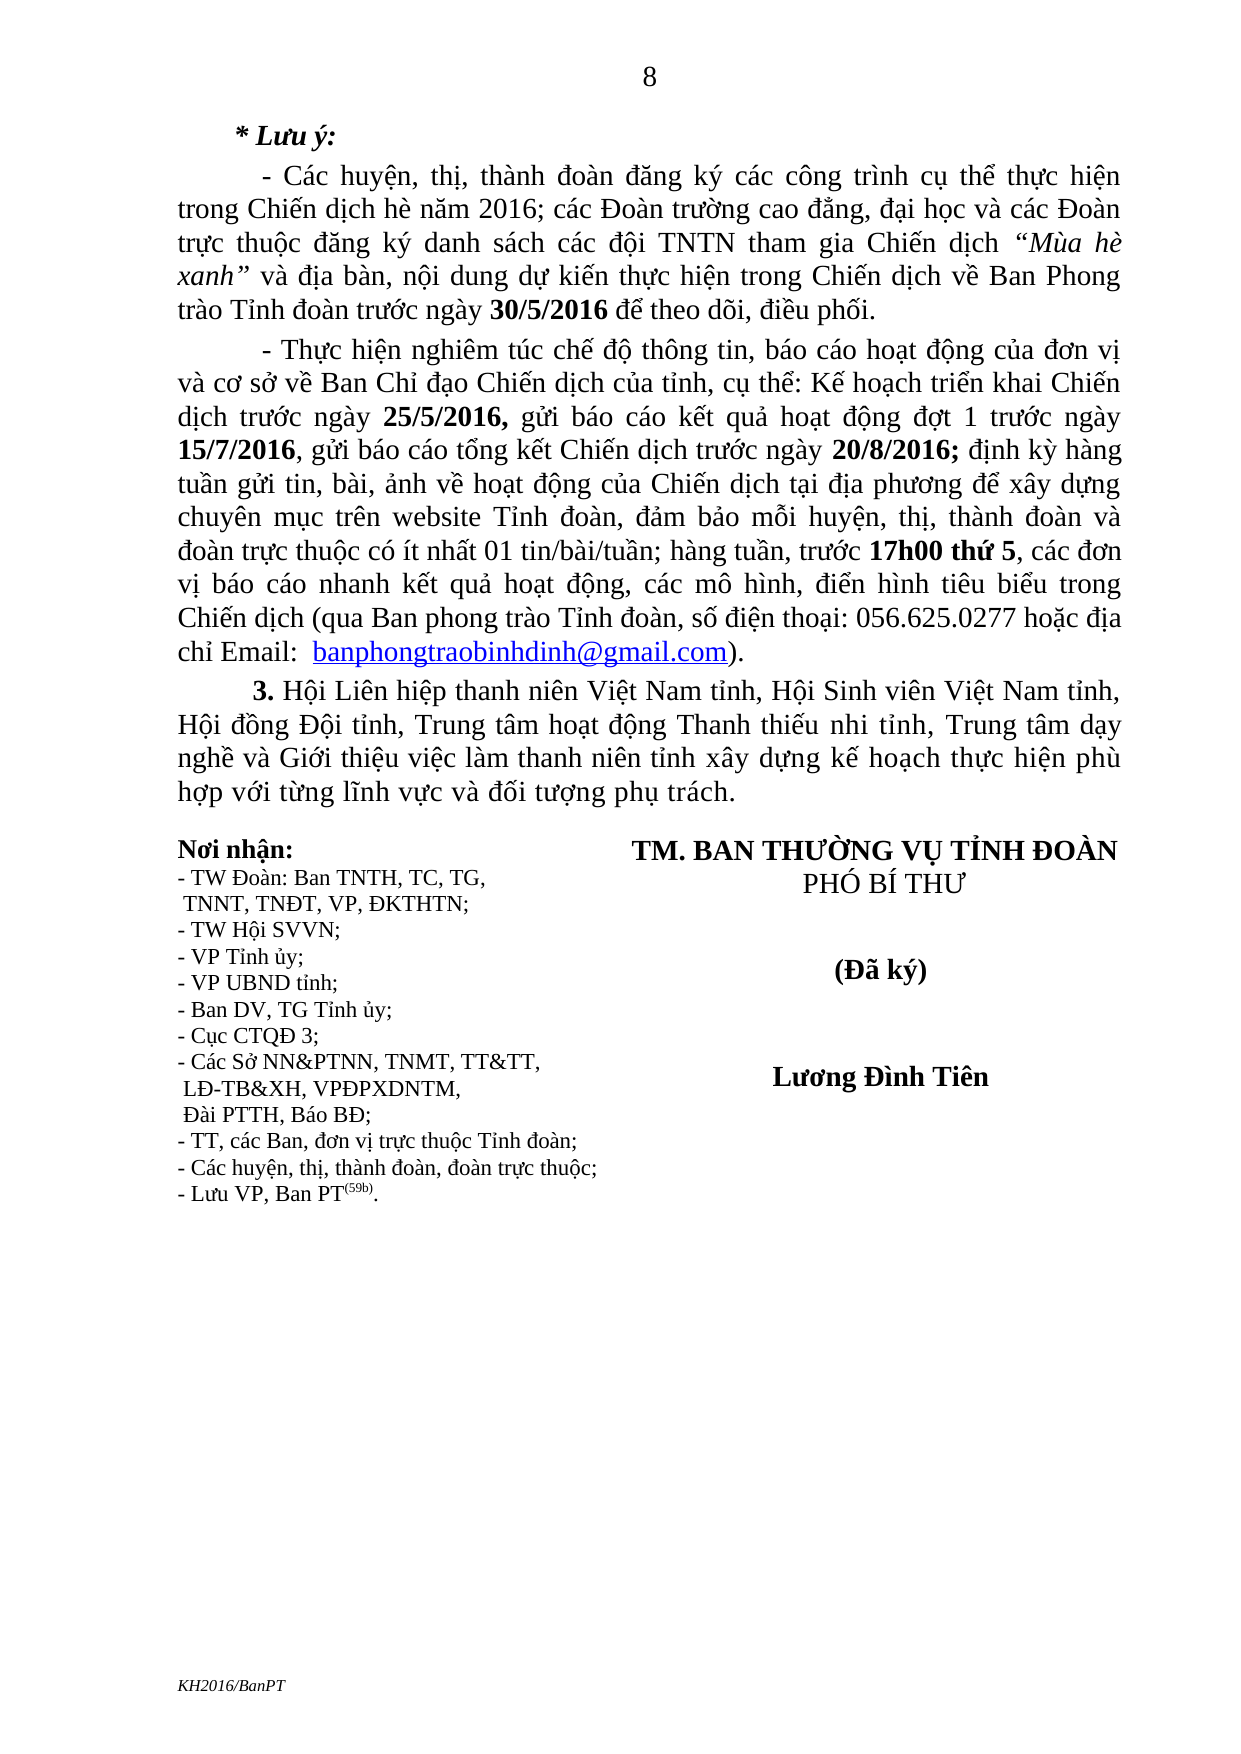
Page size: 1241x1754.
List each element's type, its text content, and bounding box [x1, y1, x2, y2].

table_header Nơi nhận: - TW Đoàn: Ban TNTH, TC, TG, TNNT, TNĐT, VP, ĐKTHTN; - TW Hội SVVN; - VP Tỉnh ủy; - VP UBND tỉnh; - Ban DV, TG Tỉnh ủy; - Cục CTQĐ 3; - Các Sở NN&PTNN, TNMT, TT&TT, LĐ-TB&XH, VPĐPXDNTM, Đài PTTH, Báo BĐ; - TT, các Ban, đơn vị trực thuộc Tỉnh đoàn; - Các huyện, thị, thành đoàn, đoàn trực thuộc; - Lưu VP, Ban PT(59b). [166, 833, 620, 1224]
table_header TM. BAN THƯỜNG VỤ TỈNH ĐOÀN PHÓ BÍ THƯ (Đã ký) Lương Đình Tiên [620, 833, 1141, 1224]
text - Thực hiện nghiêm túc chế độ thông tin, báo cáo hoạt động của đơn vị và cơ sở về Ban Chỉ đạo Chiến dịch của tỉnh, cụ thể: Kế hoạch triển khai Chiến dịch trước ngày 25/5/2016, gửi báo cáo kết quả hoạt động đợt 1 trước ngày 15/7/2016, gửi báo cáo tổng kết Chiến dịch trước ngày 20/8/2016; định kỳ hàng tuần gửi tin, bài, ảnh về hoạt động của Chiến dịch tại địa phương để xây dựng chuyên mục trên website Tỉnh đoàn, đảm bảo mỗi huyện, thị, thành đoàn và đoàn trực thuộc có ít nhất 01 tin/bài/tuần; hàng tuần, trước 17h00 thứ 5, các đơn vị báo cáo nhanh kết quả hoạt động, các mô hình, điển hình tiêu biểu trong Chiến dịch (qua Ban phong trào Tỉnh đoàn, số điện thoại: 056.625.0277 hoặc địa chỉ Email: banphongtraobinhdinh@gmail.com). [177, 332, 1122, 667]
text 3. Hội Liên hiệp thanh niên Việt Nam tỉnh, Hội Sinh viên Việt Nam tỉnh, Hội đồng Đội tỉnh, Trung tâm hoạt động Thanh thiếu nhi tỉnh, Trung tâm dạy nghề và Giới thiệu việc làm thanh niên tỉnh xây dựng kế hoạch thực hiện phù hợp với từng lĩnh vực và đối tượng phụ trách. [177, 673, 1122, 808]
text - Các huyện, thị, thành đoàn đăng ký các công trình cụ thể thực hiện trong Chiến dịch hè năm 2016; các Đoàn trường cao đẳng, đại học và các Đoàn trực thuộc đăng ký danh sách các đội TNTN tham gia Chiến dịch “Mùa hè xanh” và địa bàn, nội dung dự kiến thực hiện trong Chiến dịch về Ban Phong trào Tỉnh đoàn trước ngày 30/5/2016 để theo dõi, điều phối. [177, 158, 1122, 326]
text * Lưu ý: [177, 118, 1122, 152]
